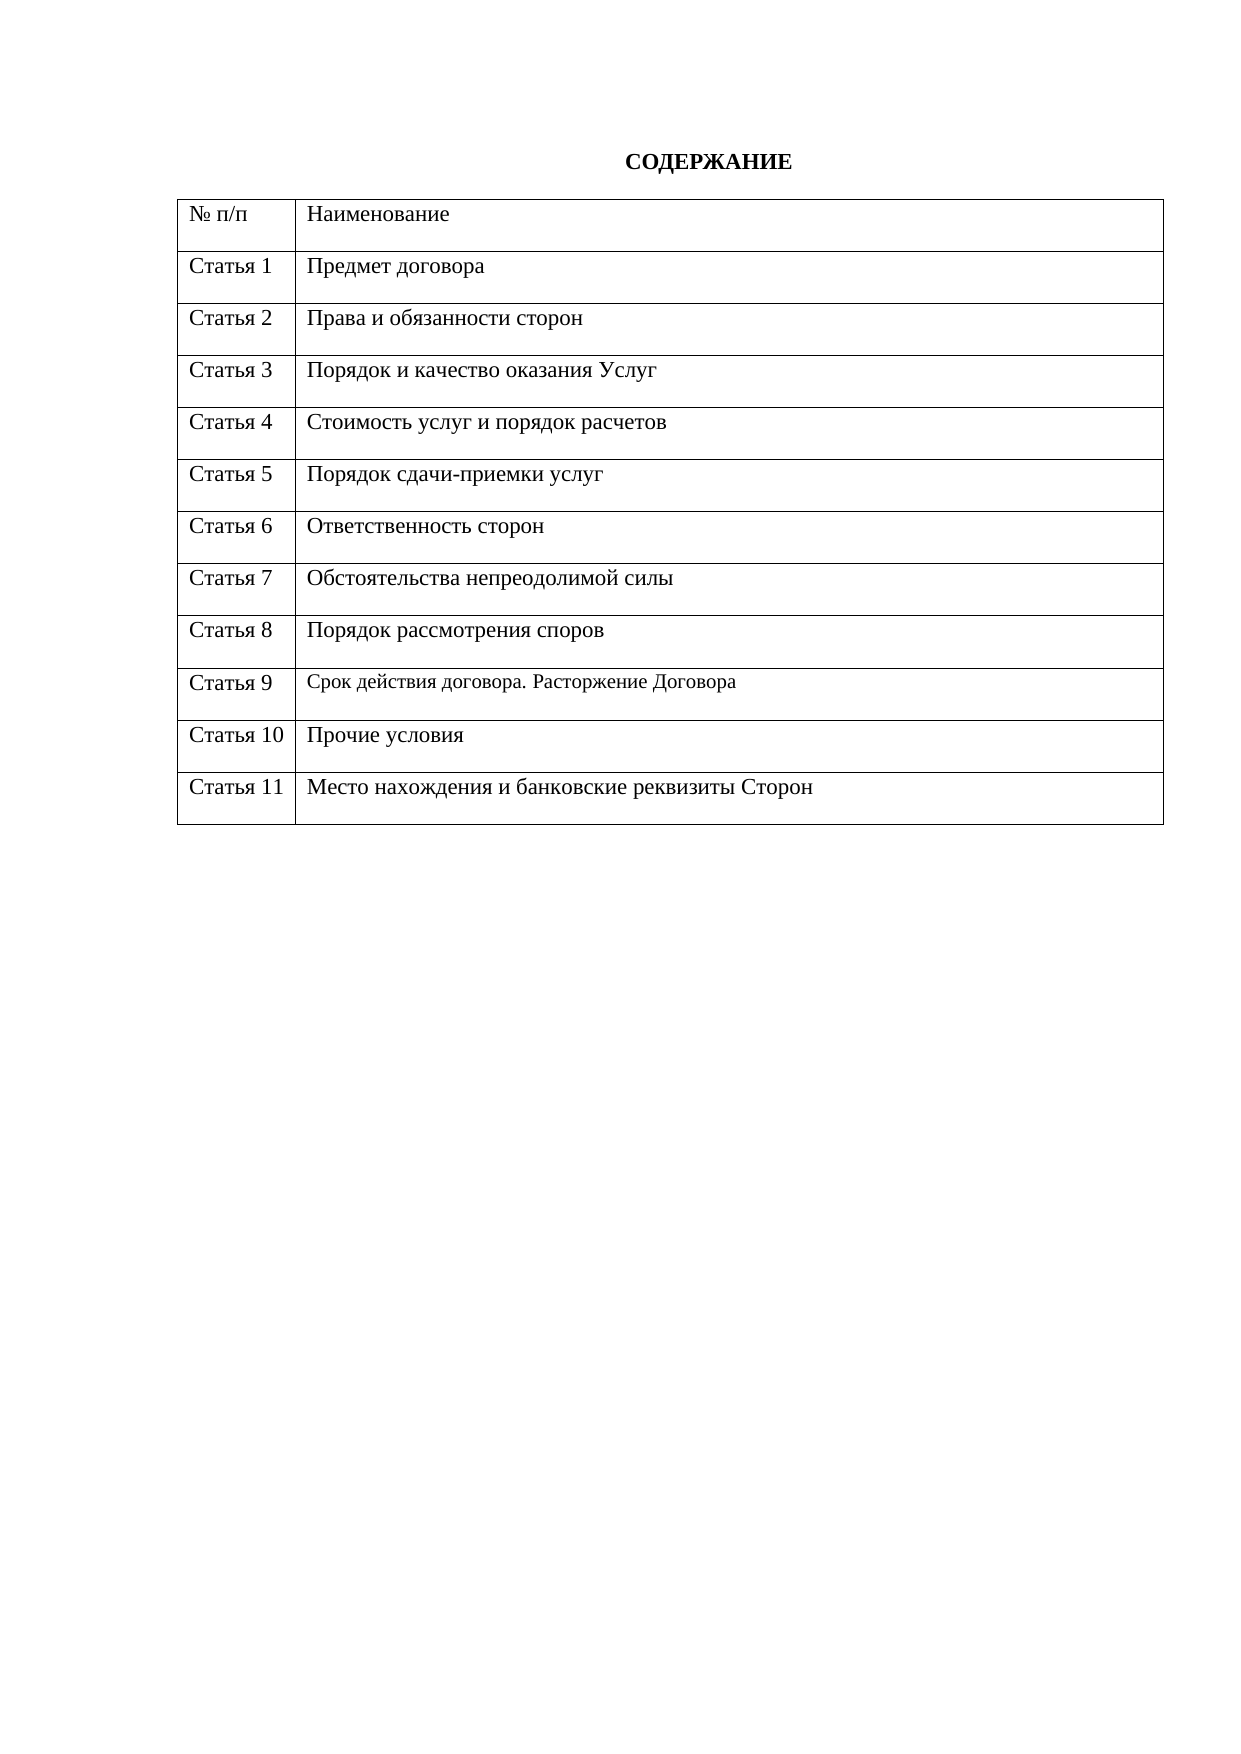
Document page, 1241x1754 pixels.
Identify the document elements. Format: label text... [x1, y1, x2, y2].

table_cell Статья 11 [178, 773, 295, 824]
table_cell Порядок сдачи-приемки услуг [296, 460, 1163, 511]
table_cell Стоимость услуг и порядок расчетов [296, 408, 1163, 459]
text СОДЕРЖАНИЕ [177, 148, 1167, 174]
table_header Наименование [296, 200, 1163, 251]
table_cell Статья 7 [178, 564, 295, 615]
table_cell Порядок и качество оказания Услуг [296, 356, 1163, 407]
table_cell Статья 4 [178, 408, 295, 459]
table_cell Права и обязанности сторон [296, 304, 1163, 355]
table_cell Статья 3 [178, 356, 295, 407]
table_cell Ответственность сторон [296, 512, 1163, 563]
table_cell Статья 6 [178, 512, 295, 563]
table_cell Статья 10 [178, 721, 295, 772]
table_cell Статья 2 [178, 304, 295, 355]
table_cell Обстоятельства непреодолимой силы [296, 564, 1163, 615]
table_cell Место нахождения и банковские реквизиты Сторон [296, 773, 1163, 824]
table_cell Статья 5 [178, 460, 295, 511]
table_cell Порядок рассмотрения споров [296, 616, 1163, 667]
table_cell Статья 9 [178, 669, 295, 719]
table_cell Статья 8 [178, 616, 295, 667]
table_cell Статья 1 [178, 252, 295, 303]
table_cell Предмет договора [296, 252, 1163, 303]
table_cell Прочие условия [296, 721, 1163, 772]
table_header № п/п [178, 200, 295, 251]
table_cell Срок действия договора. Расторжение Договора [296, 669, 1163, 719]
